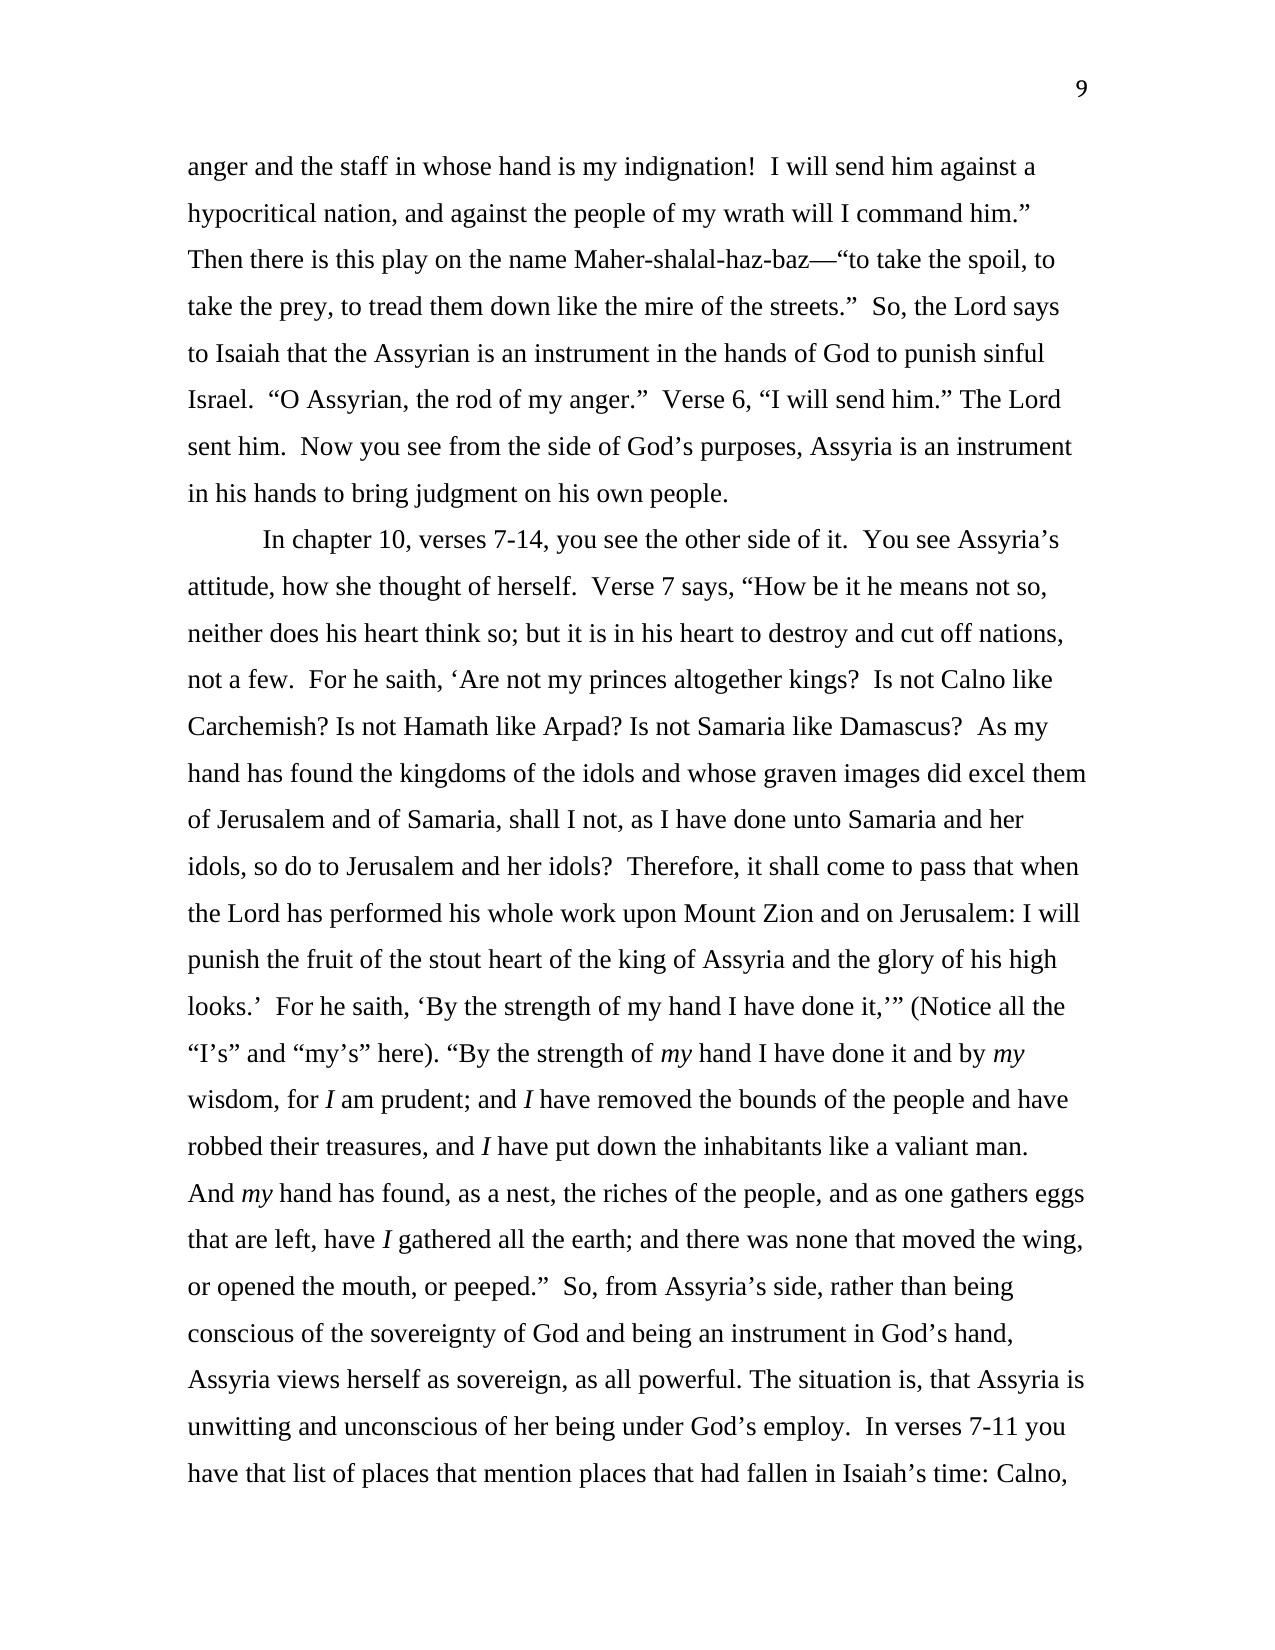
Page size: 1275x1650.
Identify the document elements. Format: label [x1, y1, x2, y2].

text [187, 150, 1087, 1488]
